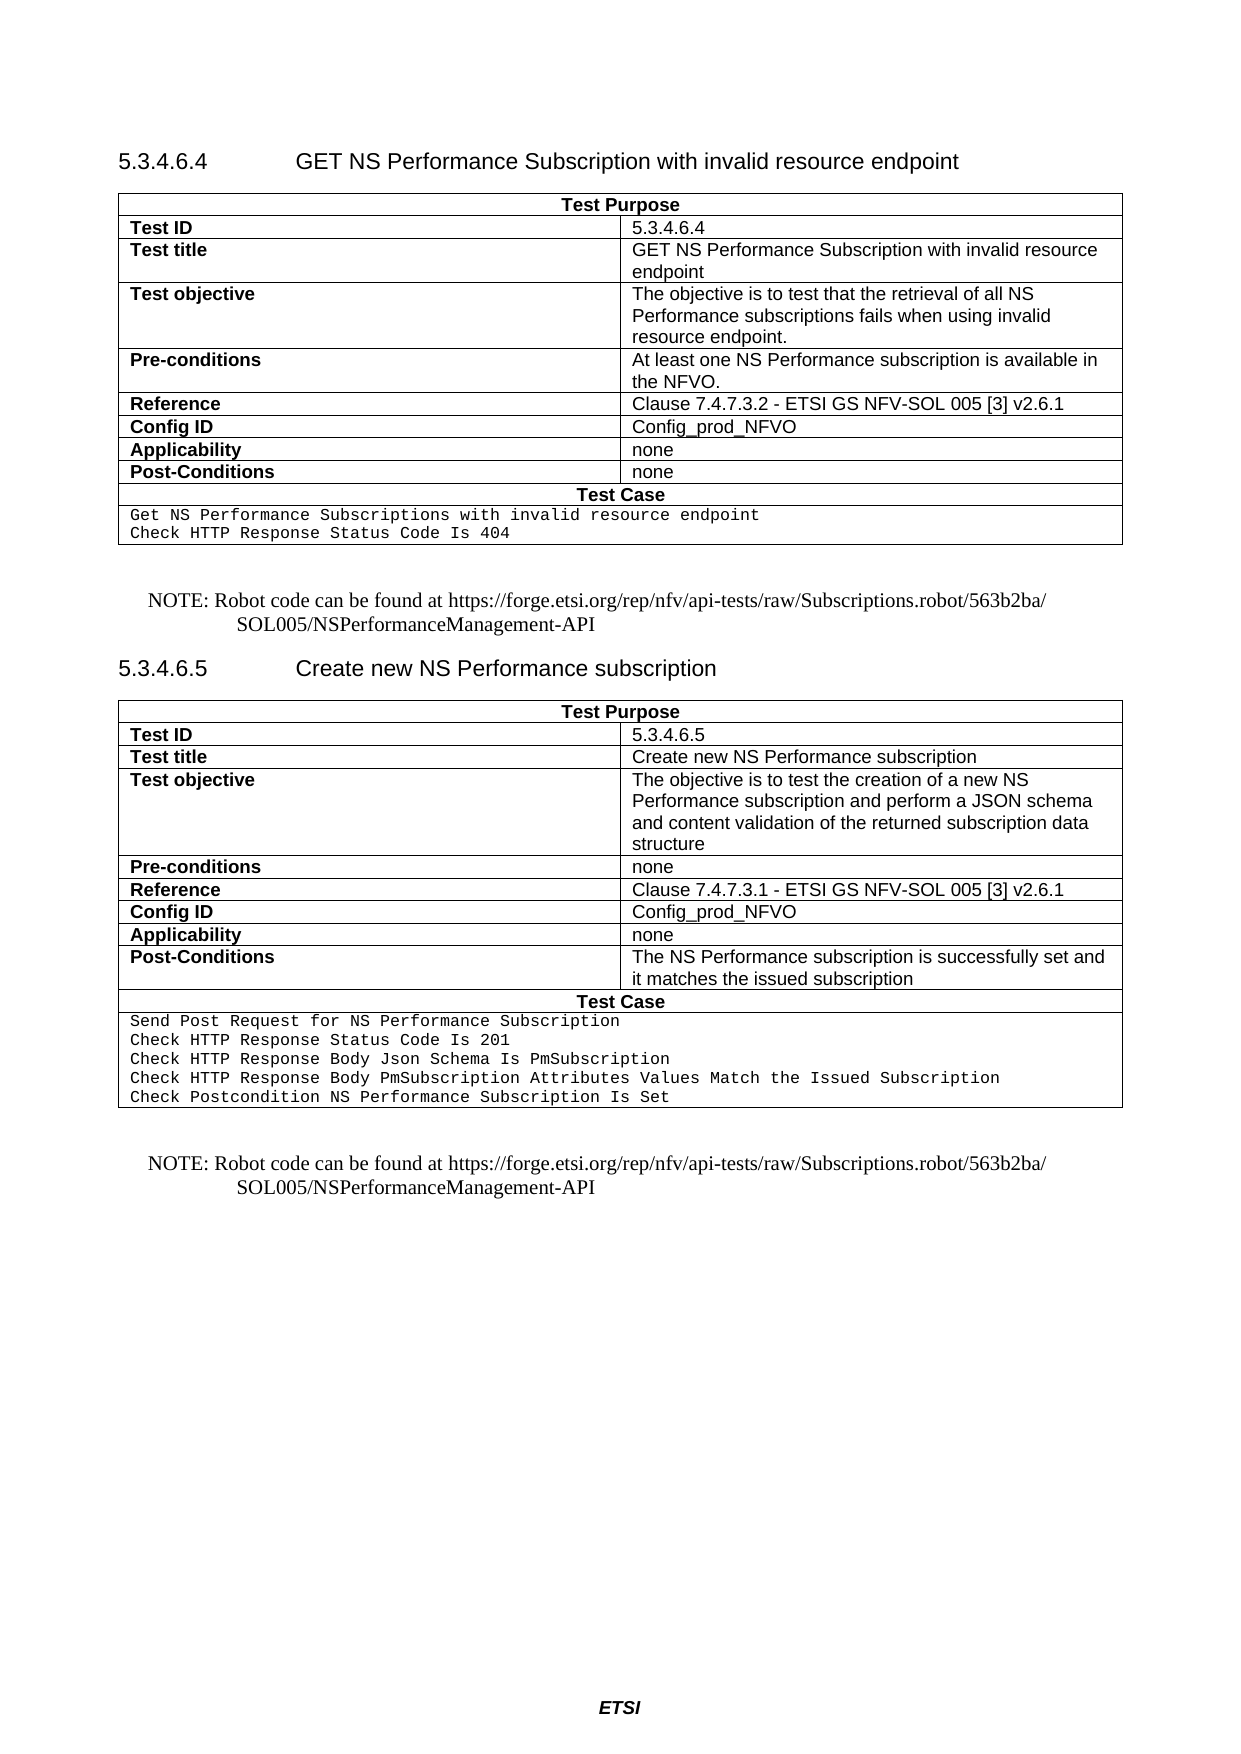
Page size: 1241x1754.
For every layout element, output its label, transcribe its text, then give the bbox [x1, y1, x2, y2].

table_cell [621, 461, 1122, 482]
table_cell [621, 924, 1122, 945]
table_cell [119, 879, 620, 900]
subtitle 5.3.4.6.4 GET NS Performance Subscription with invalid resource endpoint [118, 148, 1122, 174]
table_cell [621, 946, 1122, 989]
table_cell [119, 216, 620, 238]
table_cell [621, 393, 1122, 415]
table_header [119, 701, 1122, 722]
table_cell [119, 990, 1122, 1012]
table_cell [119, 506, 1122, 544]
text NOTE: Robot code can be found at https://forge.etsi.org/rep/nfv/api-tests/raw/Subscriptions.robot/563b2ba/SOL005/NSPerformanceManagement-API [148, 1151, 1122, 1199]
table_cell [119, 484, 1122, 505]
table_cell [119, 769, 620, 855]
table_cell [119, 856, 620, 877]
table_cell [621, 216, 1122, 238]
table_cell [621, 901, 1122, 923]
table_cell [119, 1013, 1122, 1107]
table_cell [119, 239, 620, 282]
subtitle 5.3.4.6.5 Create new NS Performance subscription [118, 654, 1122, 681]
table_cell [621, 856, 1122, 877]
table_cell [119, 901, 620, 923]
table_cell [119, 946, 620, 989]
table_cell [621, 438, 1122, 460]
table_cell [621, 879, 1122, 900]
text NOTE: Robot code can be found at https://forge.etsi.org/rep/nfv/api-tests/raw/Subscriptions.robot/563b2ba/SOL005/NSPerformanceManagement-API [148, 588, 1122, 636]
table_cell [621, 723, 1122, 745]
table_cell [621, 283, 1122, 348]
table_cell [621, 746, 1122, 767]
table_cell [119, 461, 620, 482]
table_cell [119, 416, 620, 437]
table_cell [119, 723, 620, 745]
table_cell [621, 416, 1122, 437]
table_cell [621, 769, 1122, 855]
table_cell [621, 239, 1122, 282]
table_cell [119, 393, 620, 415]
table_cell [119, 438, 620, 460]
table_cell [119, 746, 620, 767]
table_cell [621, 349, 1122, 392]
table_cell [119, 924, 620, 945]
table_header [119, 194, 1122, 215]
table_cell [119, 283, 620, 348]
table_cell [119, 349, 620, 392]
